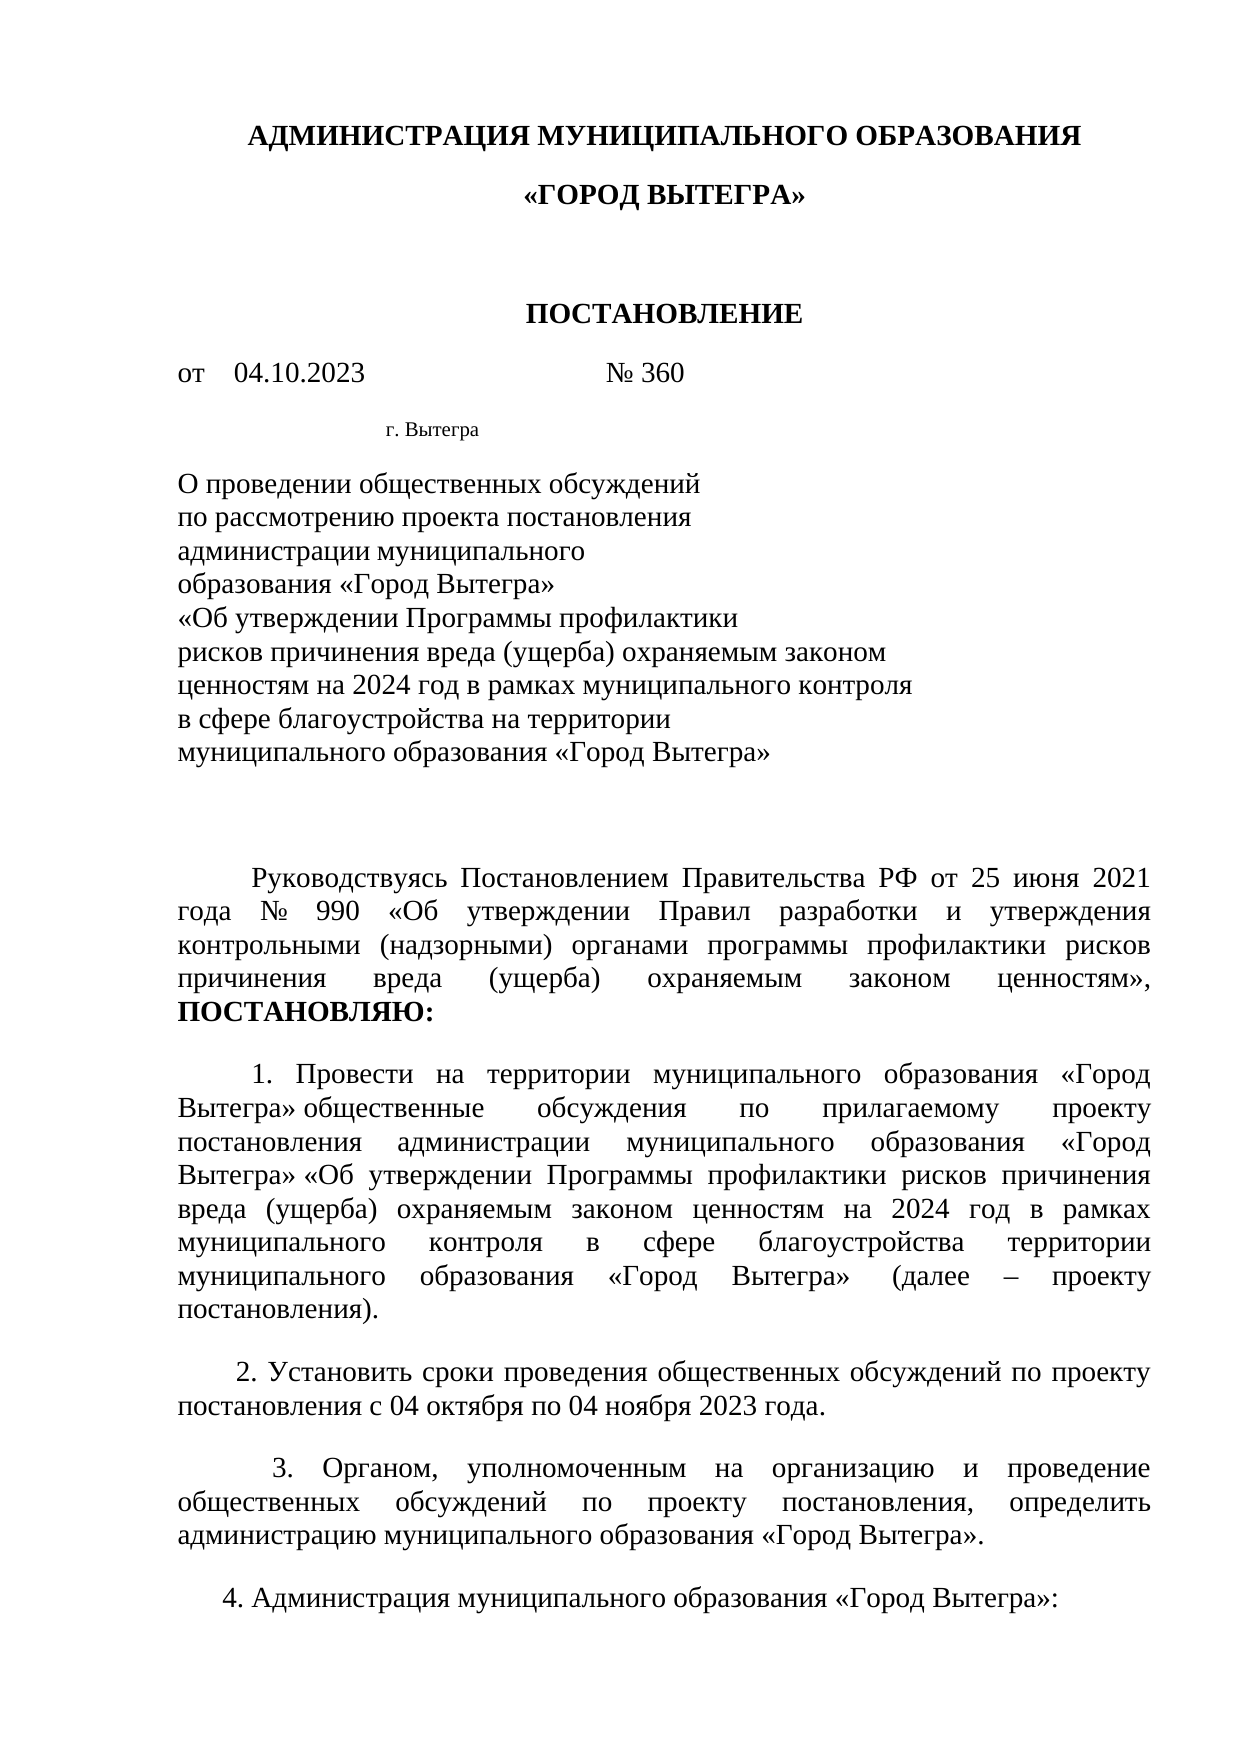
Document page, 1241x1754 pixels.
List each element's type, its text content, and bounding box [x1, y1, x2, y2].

text «ГОРОД ВЫТЕГРА» [177, 177, 1152, 211]
text 3. Органом, уполномоченным на организацию и проведение общественных обсуждений по проекту постановления, определить администрацию муниципального образования «Город Вытегра». [177, 1450, 1152, 1551]
text 4. Администрация муниципального образования «Город Вытегра»: [177, 1580, 1152, 1614]
text образования «Город Вытегра» [177, 567, 1152, 600]
text в сфере благоустройства на территории [177, 701, 1152, 734]
text г. Вытегра [177, 415, 1152, 441]
text АДМИНИСТРАЦИЯ МУНИЦИПАЛЬНОГО ОБРАЗОВАНИЯ [177, 118, 1152, 152]
text «Об утверждении Программы профилактики [177, 600, 1152, 634]
text рисков причинения вреда (ущерба) охраняемым законом [177, 634, 1152, 667]
text 2. Установить сроки проведения общественных обсуждений по проекту постановления с 04 октября по 04 ноября 2023 года. [177, 1354, 1152, 1421]
text О проведении общественных обсуждений [177, 466, 1152, 499]
text муниципального образования «Город Вытегра» [177, 734, 1152, 768]
text ценностям на 2024 год в рамках муниципального контроля [177, 667, 1152, 701]
text администрации муниципального [177, 533, 1152, 567]
text 1. Провести на территории муниципального образования «Город Вытегра» общественные обсуждения по прилагаемому проекту постановления администрации муниципального образования «Город Вытегра» «Об утверждении Программы профилактики рисков причинения вреда (ущерба) охраняемым законом ценностям на 2024 год в рамках муниципального контроля в сфере благоустройства территории муниципального образования «Город Вытегра» (далее – проекту постановления). [177, 1057, 1152, 1325]
text Руководствуясь Постановлением Правительства РФ от 25 июня 2021 года № 990 «Об утверждении Правил разработки и утверждения контрольными (надзорными) органами программы профилактики рисков причинения вреда (ущерба) охраняемым законом ценностям», ПОСТАНОВЛЯЮ: [177, 860, 1152, 1027]
text по рассмотрению проекта постановления [177, 499, 1152, 533]
text от 04.10.2023 № 360 [177, 356, 1152, 389]
text ПОСТАНОВЛЕНИЕ [177, 296, 1152, 330]
